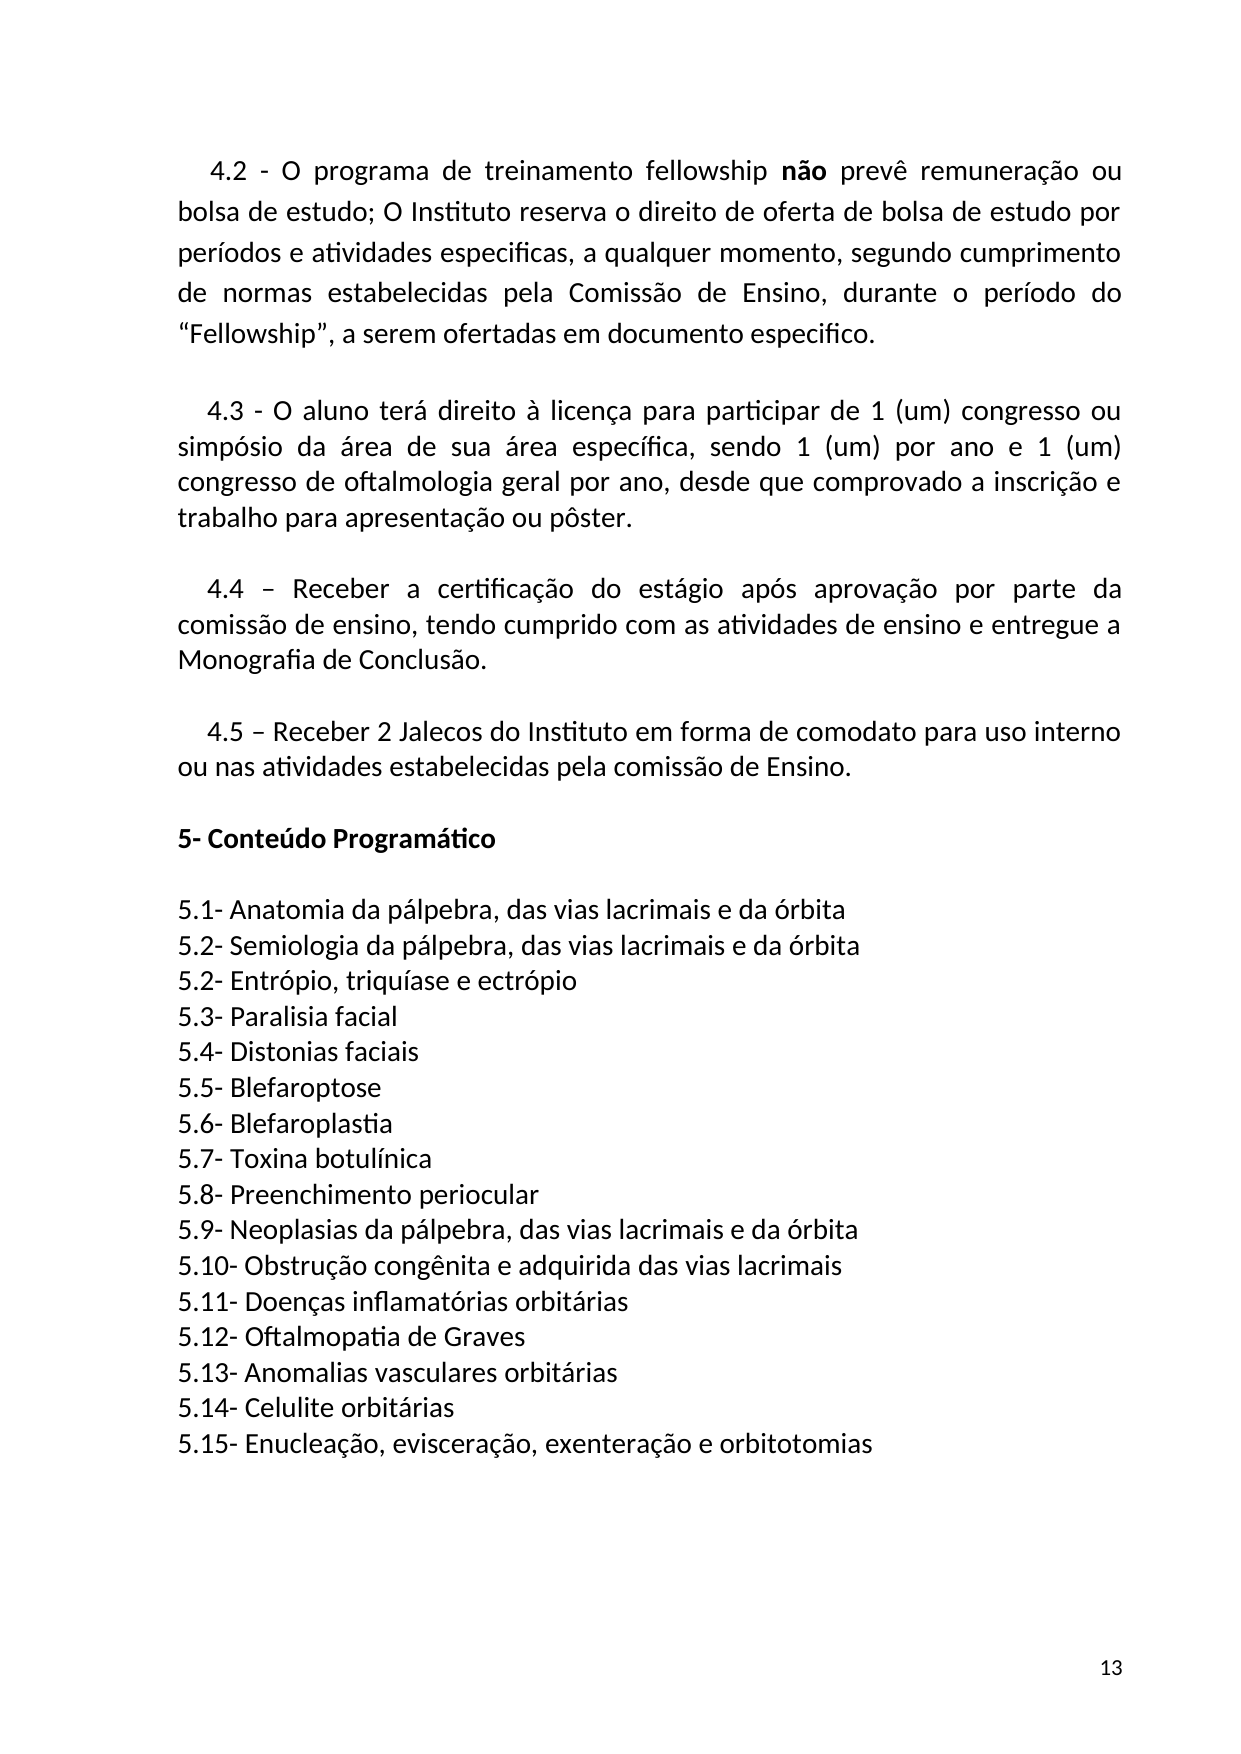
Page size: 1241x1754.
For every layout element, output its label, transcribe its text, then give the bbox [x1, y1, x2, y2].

text 5.13- Anomalias vasculares orbitárias 5.14- Celulite orbitárias [177, 1354, 618, 1425]
text 5.7- Toxina botulínica [177, 1140, 1138, 1176]
text 5.1- Anatomia da pálpebra, das vias lacrimais e da órbita 5.2- Semiologia da pálpebra, das vias lacrimais e da órbita 5.2- Entrópio, triquíase e ectrópio [177, 891, 861, 998]
list – Receber a certificação do estágio após aprovação por parte da comissão de ensino, tendo cumprido com as atividades de ensino e entregue a Monografia de Conclusão. [177, 570, 1122, 677]
text 5.3- Paralisia facial [177, 998, 1138, 1033]
text 5.5- Blefaroptose [177, 1069, 1138, 1104]
text 5.6- Blefaroplastia [177, 1105, 1138, 1140]
list - O aluno terá direito à licença para participar de 1 (um) congresso ou simpósio da área de sua área específica, sendo 1 (um) por ano e 1 (um) congresso de oftalmologia geral por ano, desde que comprovado a inscrição e trabalho para apresentação ou pôster. [177, 392, 1122, 534]
text 5.9- Neoplasias da pálpebra, das vias lacrimais e da órbita 5.10- Obstrução congênita e adquirida das vias lacrimais 5.11- Doenças inflamatórias orbitárias [177, 1211, 859, 1318]
text 5.15- Enucleação, evisceração, exenteração e orbitotomias [177, 1425, 1138, 1461]
text 5.12- Oftalmopatia de Graves [177, 1318, 1138, 1354]
list - O programa de treinamento fellowship não prevê remuneração ou bolsa de estudo; O Instituto reserva o direito de oferta de bolsa de estudo por períodos e atividades especificas, a qualquer momento, segundo cumprimento de normas estabelecidas pela Comissão de Ensino, durante o período do “Fellowship”, a serem ofertadas em documento especifico. [177, 152, 1123, 351]
text 5.4- Distonias faciais [177, 1033, 1138, 1069]
subtitle 5- Conteúdo Programático [177, 820, 1138, 855]
text 5.8- Preenchimento periocular [177, 1176, 1138, 1211]
list – Receber 2 Jalecos do Instituto em forma de comodato para uso interno ou nas atividades estabelecidas pela comissão de Ensino. [177, 713, 1122, 784]
